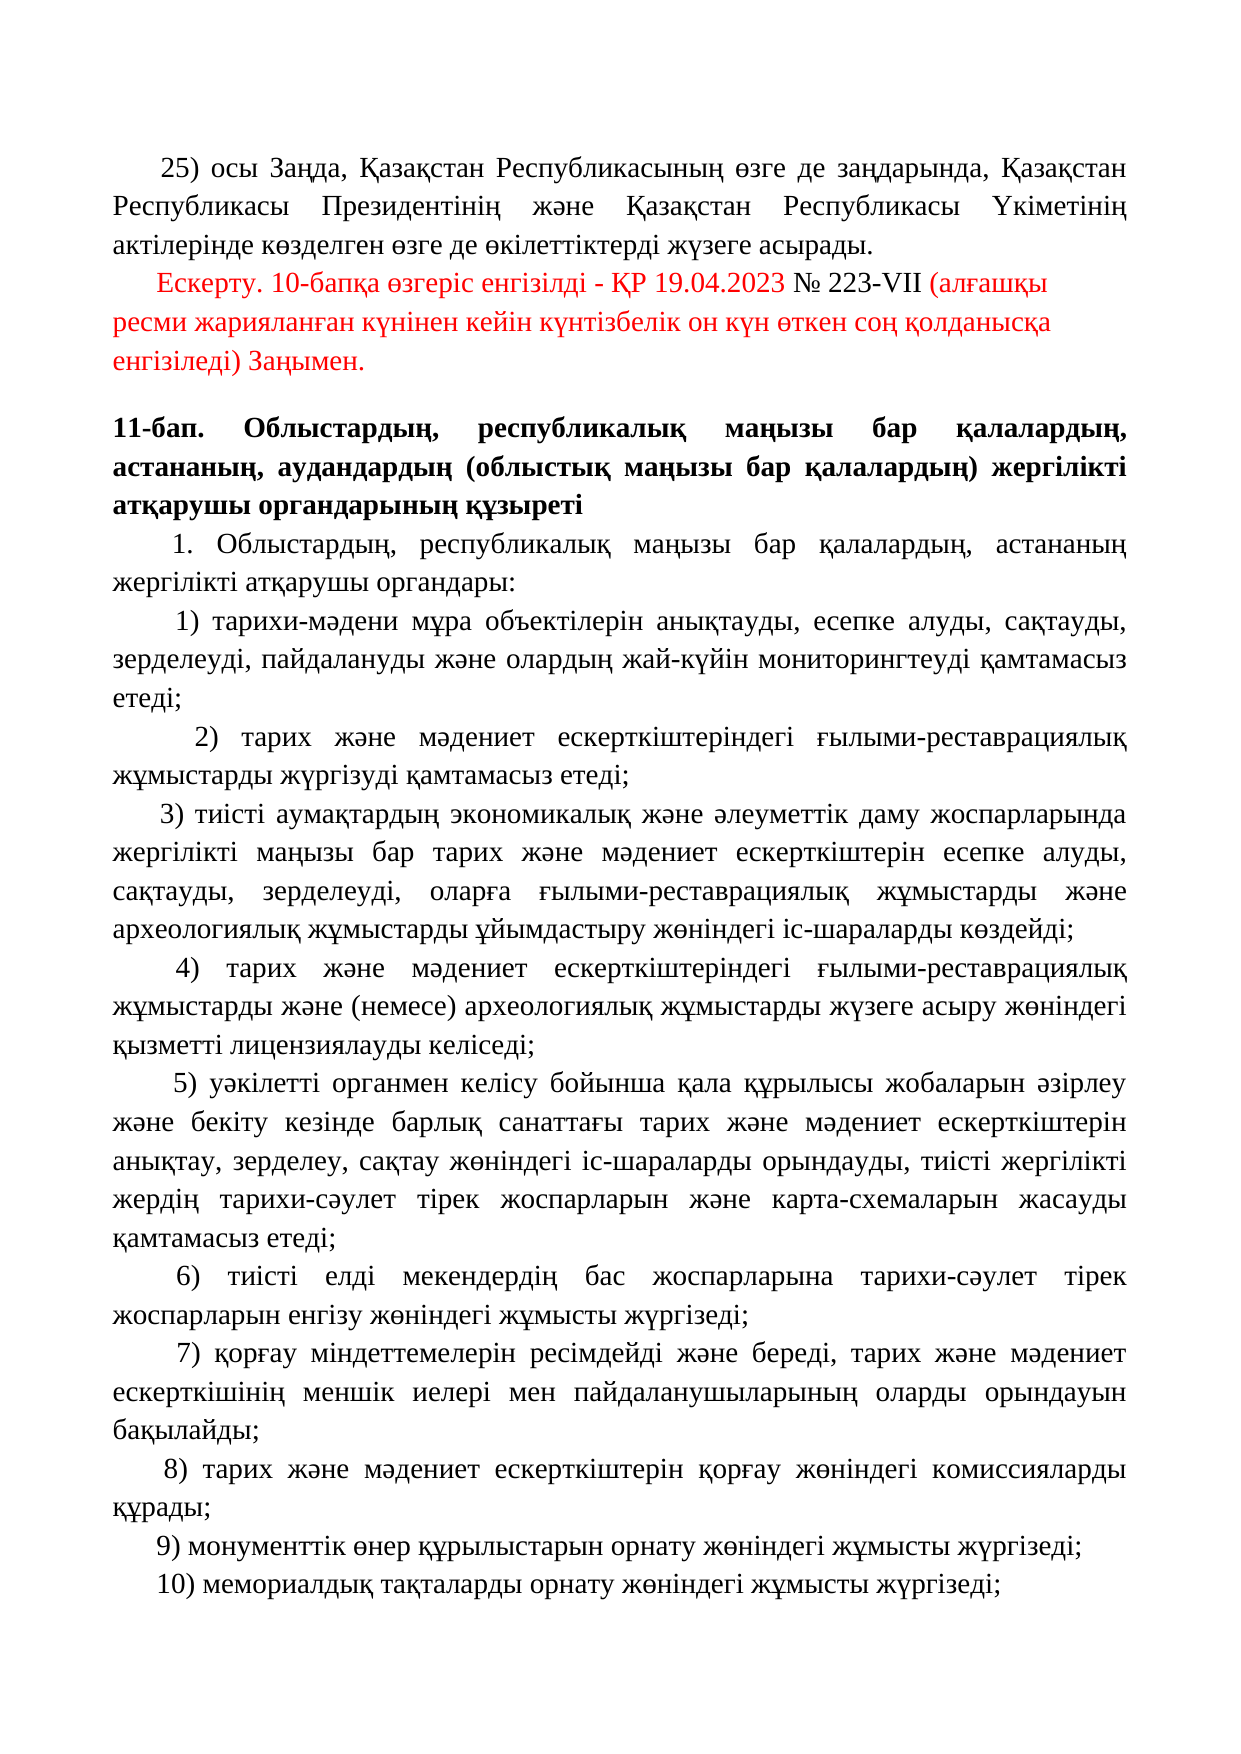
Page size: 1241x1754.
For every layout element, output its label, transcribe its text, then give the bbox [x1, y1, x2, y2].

text Ескерту. 10-бапқа өзгеріс енгізілді - ҚР 19.04.2023 № 223-VII (алғашқы ресми жарияланған күнінен кейін күнтізбелік он күн өткен соң қолданысқа енгізіледі) Заңымен. [112, 266, 1128, 406]
text 4) тарих және мәдениет ескерткіштеріндегі ғылыми-реставрациялық жұмыстарды және (немесе) археологиялық жұмыстарды жүзеге асыру жөніндегі қызметті лицензиялауды келіседі; [112, 950, 1128, 1061]
text 1. Облыстардың, республикалық маңызы бар қалалардың, астананың жергiлiктi атқарушы органдары: [112, 526, 1128, 598]
text 1) тарихи-мәдени мұра объектілерін анықтауды, есепке алуды, сақтауды, зерделеуді, пайдалануды және олардың жай-күйін мониторингтеуді қамтамасыз етеді; [112, 603, 1128, 714]
text 25) осы Заңда, Қазақстан Республикасының өзге де заңдарында, Қазақстан Республикасы Президентінің және Қазақстан Республикасы Үкіметінің актілерінде көзделген өзге де өкілеттіктерді жүзеге асырады. [112, 150, 1128, 261]
text 6) тиісті елді мекендердің бас жоспарларына тарихи-сәулет тiрек жоспарларын енгізу жөніндегі жұмысты жүргізеді; [112, 1258, 1128, 1330]
text 9) монументтік өнер құрылыстарын орнату жөніндегі жұмысты жүргізеді; [112, 1528, 1128, 1562]
text 11-бап. Облыстардың, республикалық маңызы бар қалалардың, астананың, аудандардың (облыстық маңызы бар қалалардың) жергiлiктi атқарушы органдарының құзыретi [112, 410, 1128, 521]
text 10) мемориалдық тақталарды орнату жөніндегі жұмысты жүргізеді; [112, 1567, 1128, 1600]
text 3) тиiстi аумақтардың экономикалық және әлеуметтiк даму жоспарларында жергiлiктi маңызы бар тарих және мәдениет ескерткіштерін есепке алуды, сақтауды, зерделеуді, оларға ғылыми-реставрациялық жұмыстарды және археологиялық жұмыстарды ұйымдастыру жөнiндегi iс-шараларды көздейдi; [112, 796, 1128, 945]
text 8) тарих және мәдениет ескерткіштерін қорғау жөніндегі комиссияларды құрады; [112, 1451, 1128, 1523]
text 5) уәкiлеттi органмен келiсу бойынша қала құрылысы жобаларын әзiрлеу және бекiту кезiнде барлық санаттағы тарих және мәдениет ескерткiштерiн анықтау, зерделеу, сақтау жөнiндегi іс-шараларды орындауды, тиісті жергілікті жердің тарихи-сәулет тiрек жоспарларын және карта-схемаларын жасауды қамтамасыз етедi; [112, 1066, 1128, 1253]
text 2) тарих және мәдениет ескерткіштеріндегі ғылыми-реставрациялық жұмыстарды жүргізуді қамтамасыз етеді; [112, 719, 1128, 791]
text 7) қорғау мiндеттемелерiн ресiмдейдi және береді, тарих және мәдениет ескерткішінің меншiк иелерi мен пайдаланушыларының оларды орындауын бақылайды; [112, 1335, 1128, 1446]
